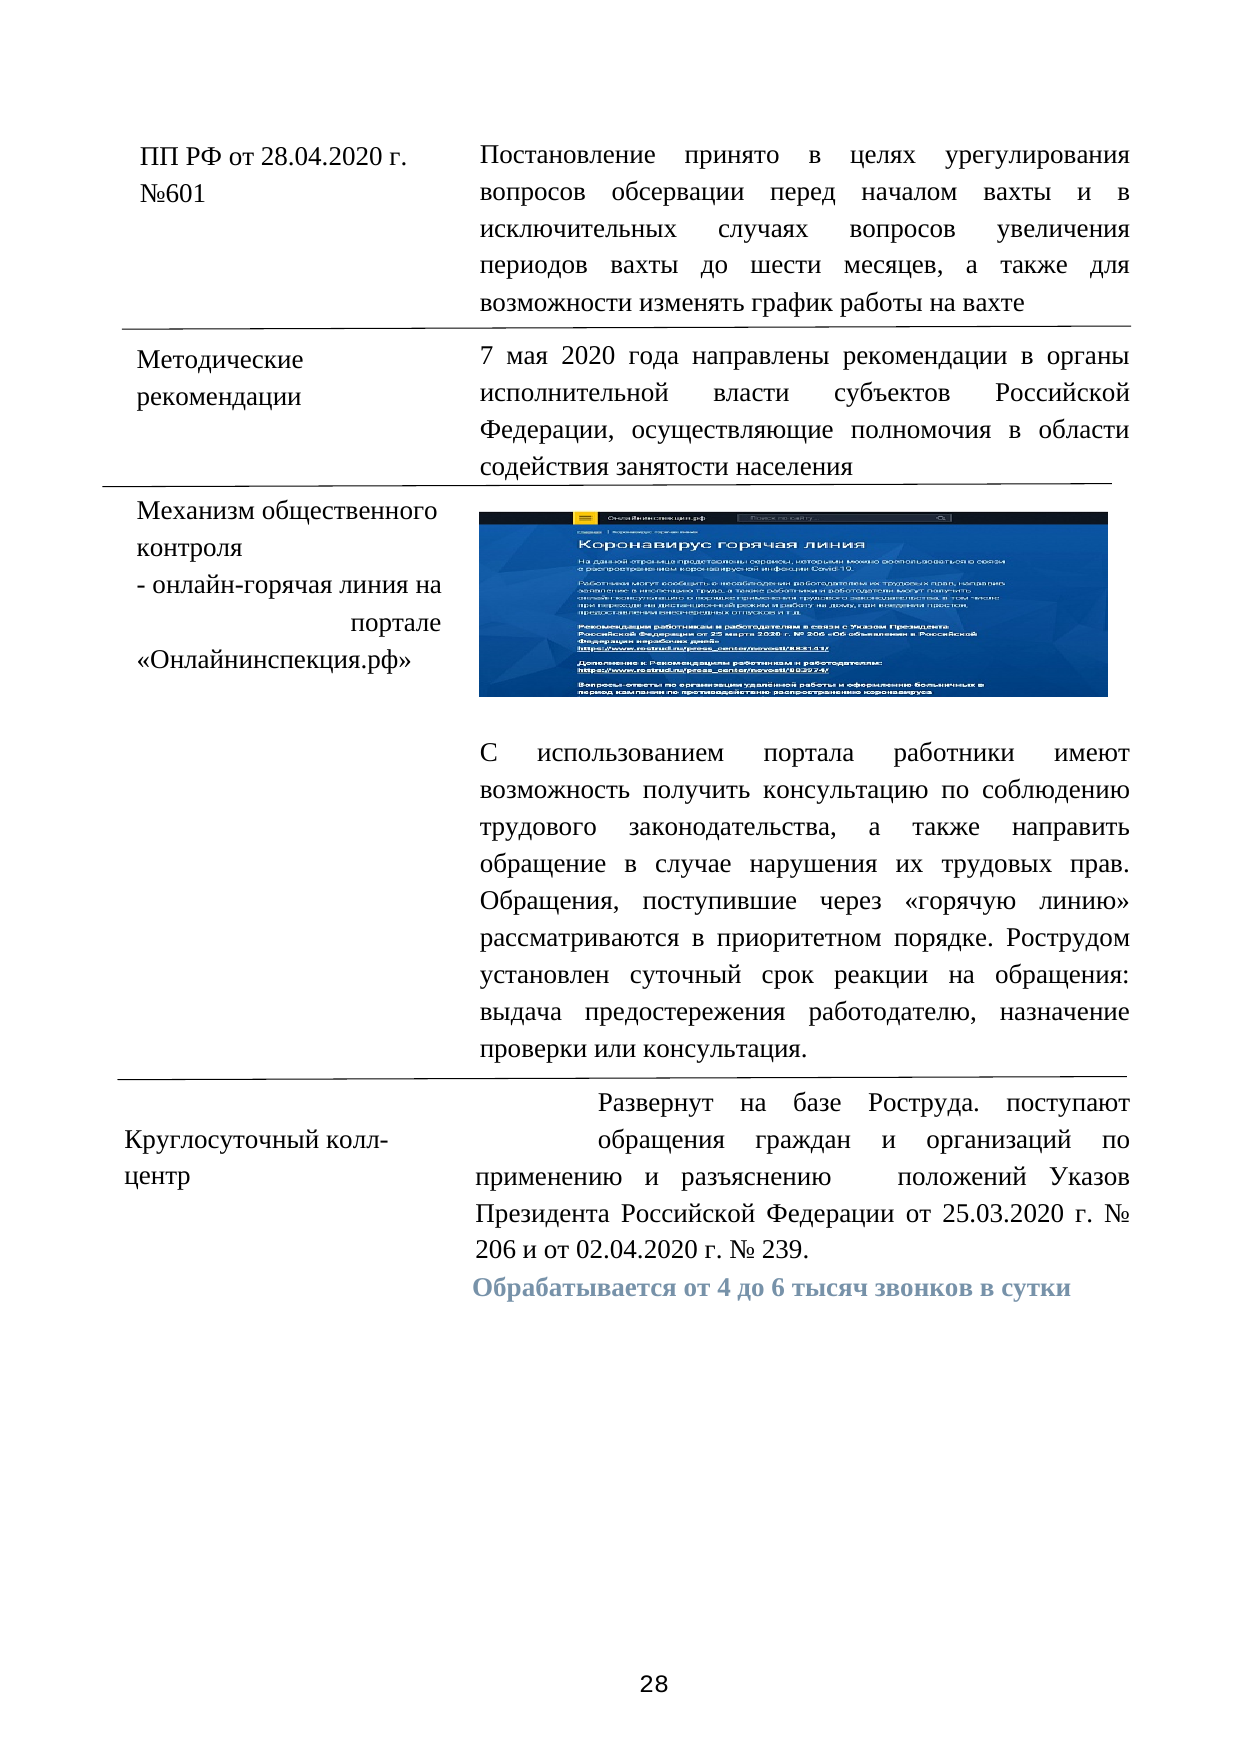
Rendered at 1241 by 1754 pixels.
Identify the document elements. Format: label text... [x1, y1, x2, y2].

text Постановление принято в целях урегулирования вопросов обсервации перед началом вахты и в исключительных случаях вопросов увеличения периодов вахты до шести месяцев, а также для возможности изменять график работы на вахте [357, 138, 1131, 317]
picture [479, 510, 1108, 697]
text 7 мая 2020 года направлены рекомендации в органы исполнительной власти субъектов Российской Федерации, осуществляющие полномочия в области содействия занятости населения [357, 339, 1131, 481]
text С использованием портала работники имеют возможность получить консультацию по соблюдению трудового законодательства, а также направить обращение в случае нарушения их трудовых прав. Обращения, поступившие через «горячую линию» рассматриваются в приоритетном порядке. Рострудом установлен суточный срок реакции на обращения: выдача предостережения работодателю, назначение проверки или консультация. [357, 736, 1131, 1063]
text Обрабатывается от 4 до 6 тысяч звонков в сутки [357, 1271, 1131, 1302]
text Развернут на базе Роструда. поступают обращения граждан и организаций по применению и разъяснению положений Указов Президента Российской Федерации от 25.03.2020 г. № 206 и от 02.04.2020 г. № 239. [475, 1086, 1131, 1265]
